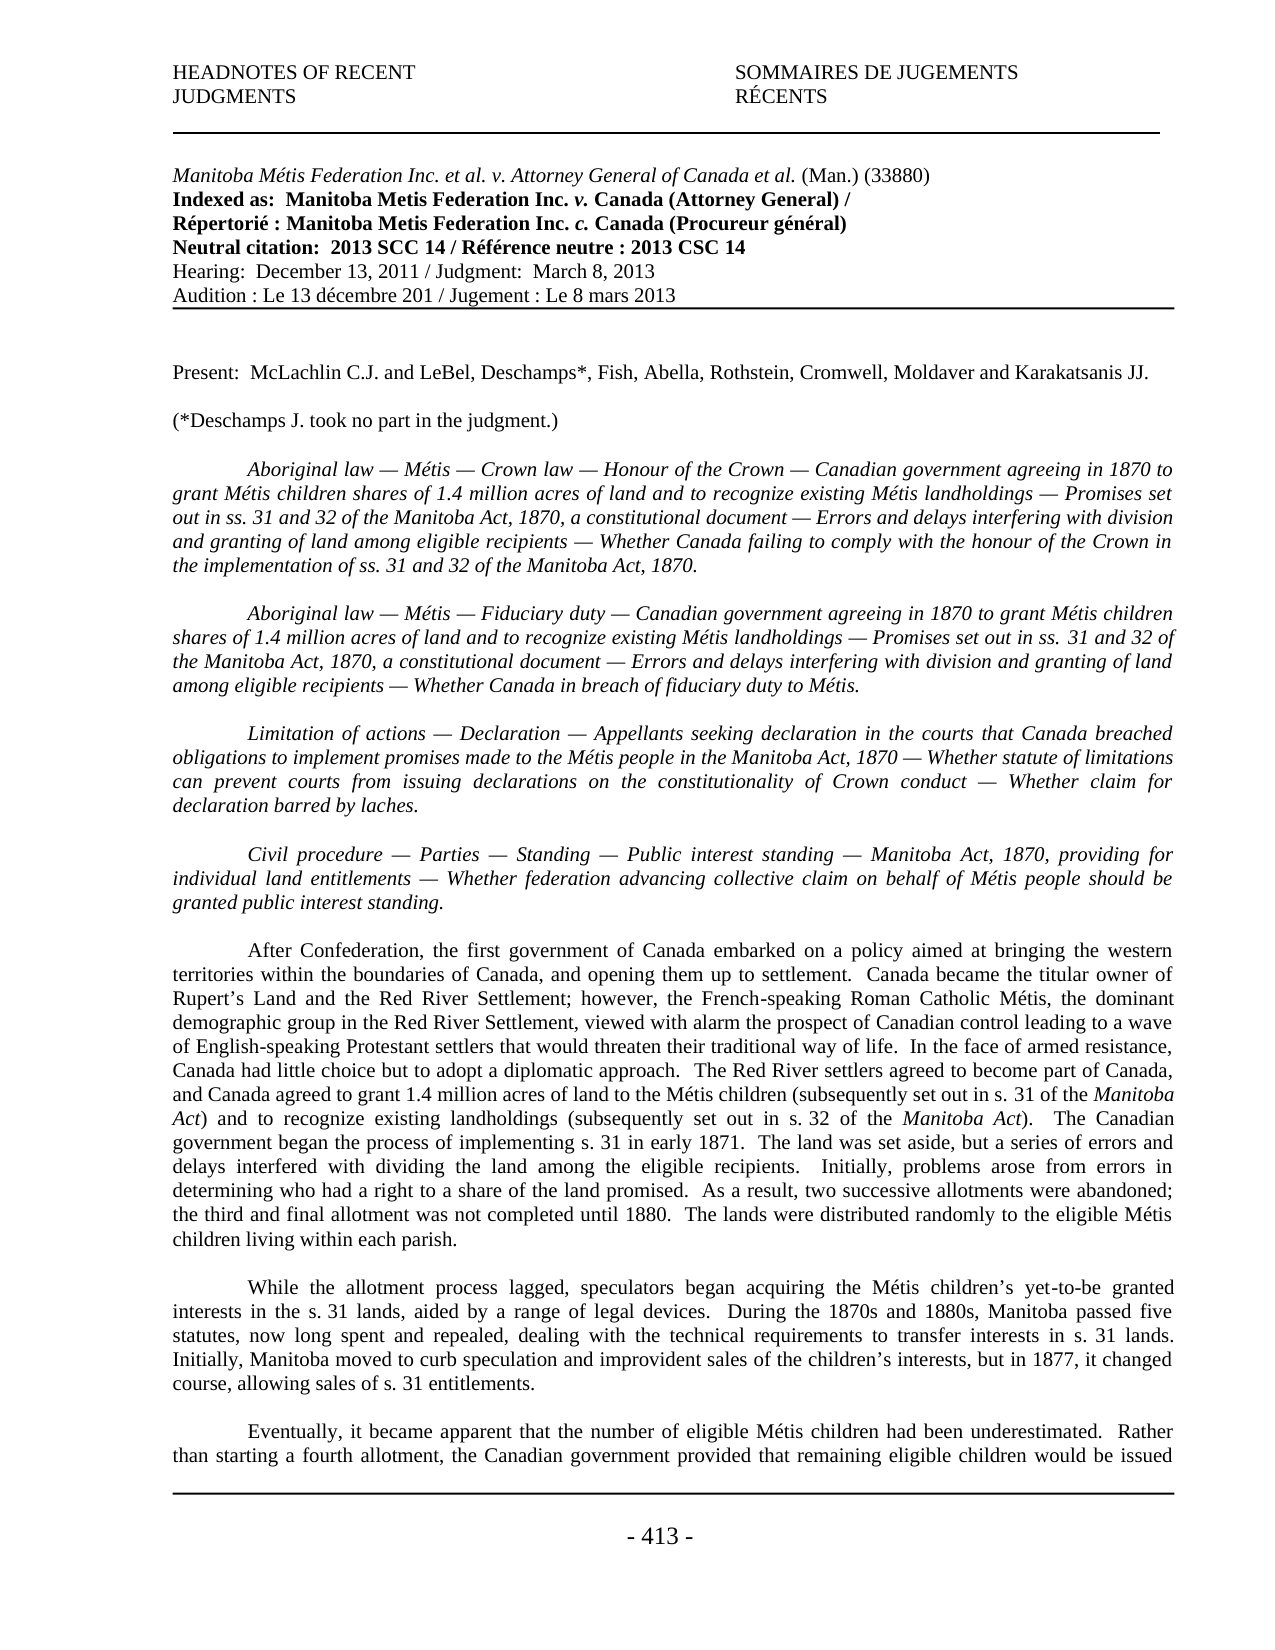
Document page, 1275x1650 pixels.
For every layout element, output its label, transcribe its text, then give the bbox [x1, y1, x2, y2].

text Aboriginal law — Métis — Crown law — Honour of the Crown — Canadian government agreeing in 1870 to grant Métis children shares of 1.4 million acres of land and to recognize existing Métis landholdings — Promises set out in ss. 31 and 32 of the Manitoba Act, 1870, a constitutional document — Errors and delays interfering with division and granting of land among eligible recipients — Whether Canada failing to comply with the honour of the Crown in the implementation of ss. 31 and 32 of the Manitoba Act, 1870. [172, 456, 1174, 577]
text Civil procedure — Parties — Standing — Public interest standing — Manitoba Act, 1870, providing for individual land entitlements — Whether federation advancing collective claim on behalf of Métis people should be granted public interest standing. [172, 841, 1174, 914]
text (*Deschamps J. took no part in the judgment.) [172, 408, 1174, 432]
text While the allotment process lagged, speculators began acquiring the Métis children’s yet-to-be granted interests in the s. 31 lands, aided by a range of legal devices. During the 1870s and 1880s, Manitoba passed five statutes, now long spent and repealed, dealing with the technical requirements to transfer interests in s. 31 lands. Initially, Manitoba moved to curb speculation and improvident sales of the children’s interests, but in 1877, it changed course, allowing sales of s. 31 entitlements. [172, 1274, 1174, 1395]
text Limitation of actions — Declaration — Appellants seeking declaration in the courts that Canada breached obligations to implement promises made to the Métis people in the Manitoba Act, 1870 — Whether statute of limitations can prevent courts from issuing declarations on the constitutionality of Crown conduct — Whether claim for declaration barred by laches. [172, 721, 1174, 817]
text Neutral citation: 2013 SCC 14 / Référence neutre : 2013 CSC 14 [172, 235, 1174, 259]
text Hearing: December 13, 2011 / Judgment: March 8, 2013 [172, 259, 1174, 283]
text Audition : Le 13 décembre 201 / Jugement : Le 8 mars 2013 [172, 283, 1174, 307]
text Manitoba Métis Federation Inc. et al. v. Attorney General of Canada et al. (Man.) (33880) [172, 163, 1174, 187]
text Present: McLachlin C.J. and LeBel, Deschamps*, Fish, Abella, Rothstein, Cromwell, Moldaver and Karakatsanis JJ. [172, 360, 1174, 384]
text Aboriginal law — Métis — Fiduciary duty — Canadian government agreeing in 1870 to grant Métis children shares of 1.4 million acres of land and to recognize existing Métis landholdings — Promises set out in ss. 31 and 32 of the Manitoba Act, 1870, a constitutional document — Errors and delays interfering with division and granting of land among eligible recipients — Whether Canada in breach of fiduciary duty to Métis. [172, 601, 1174, 697]
text After Confederation, the first government of Canada embarked on a policy aimed at bringing the western territories within the boundaries of Canada, and opening them up to settlement. Canada became the titular owner of Rupert’s Land and the Red River Settlement; however, the French-speaking Roman Catholic Métis, the dominant demographic group in the Red River Settlement, viewed with alarm the prospect of Canadian control leading to a wave of English-speaking Protestant settlers that would threaten their traditional way of life. In the face of armed resistance, Canada had little choice but to adopt a diplomatic approach. The Red River settlers agreed to become part of Canada, and Canada agreed to grant 1.4 million acres of land to the Métis children (subsequently set out in s. 31 of the Manitoba Act) and to recognize existing landholdings (subsequently set out in s. 32 of the Manitoba Act). The Canadian government began the process of implementing s. 31 in early 1871. The land was set aside, but a series of errors and delays interfered with dividing the land among the eligible recipients. Initially, problems arose from errors in determining who had a right to a share of the land promised. As a result, two successive allotments were abandoned; the third and final allotment was not completed until 1880. The lands were distributed randomly to the eligible Métis children living within each parish. [172, 938, 1174, 1251]
text Indexed as: Manitoba Metis Federation Inc. v. Canada (Attorney General) / [172, 187, 1174, 211]
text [172, 1419, 1174, 1467]
text Répertorié : Manitoba Metis Federation Inc. c. Canada (Procureur général) [172, 211, 1174, 235]
